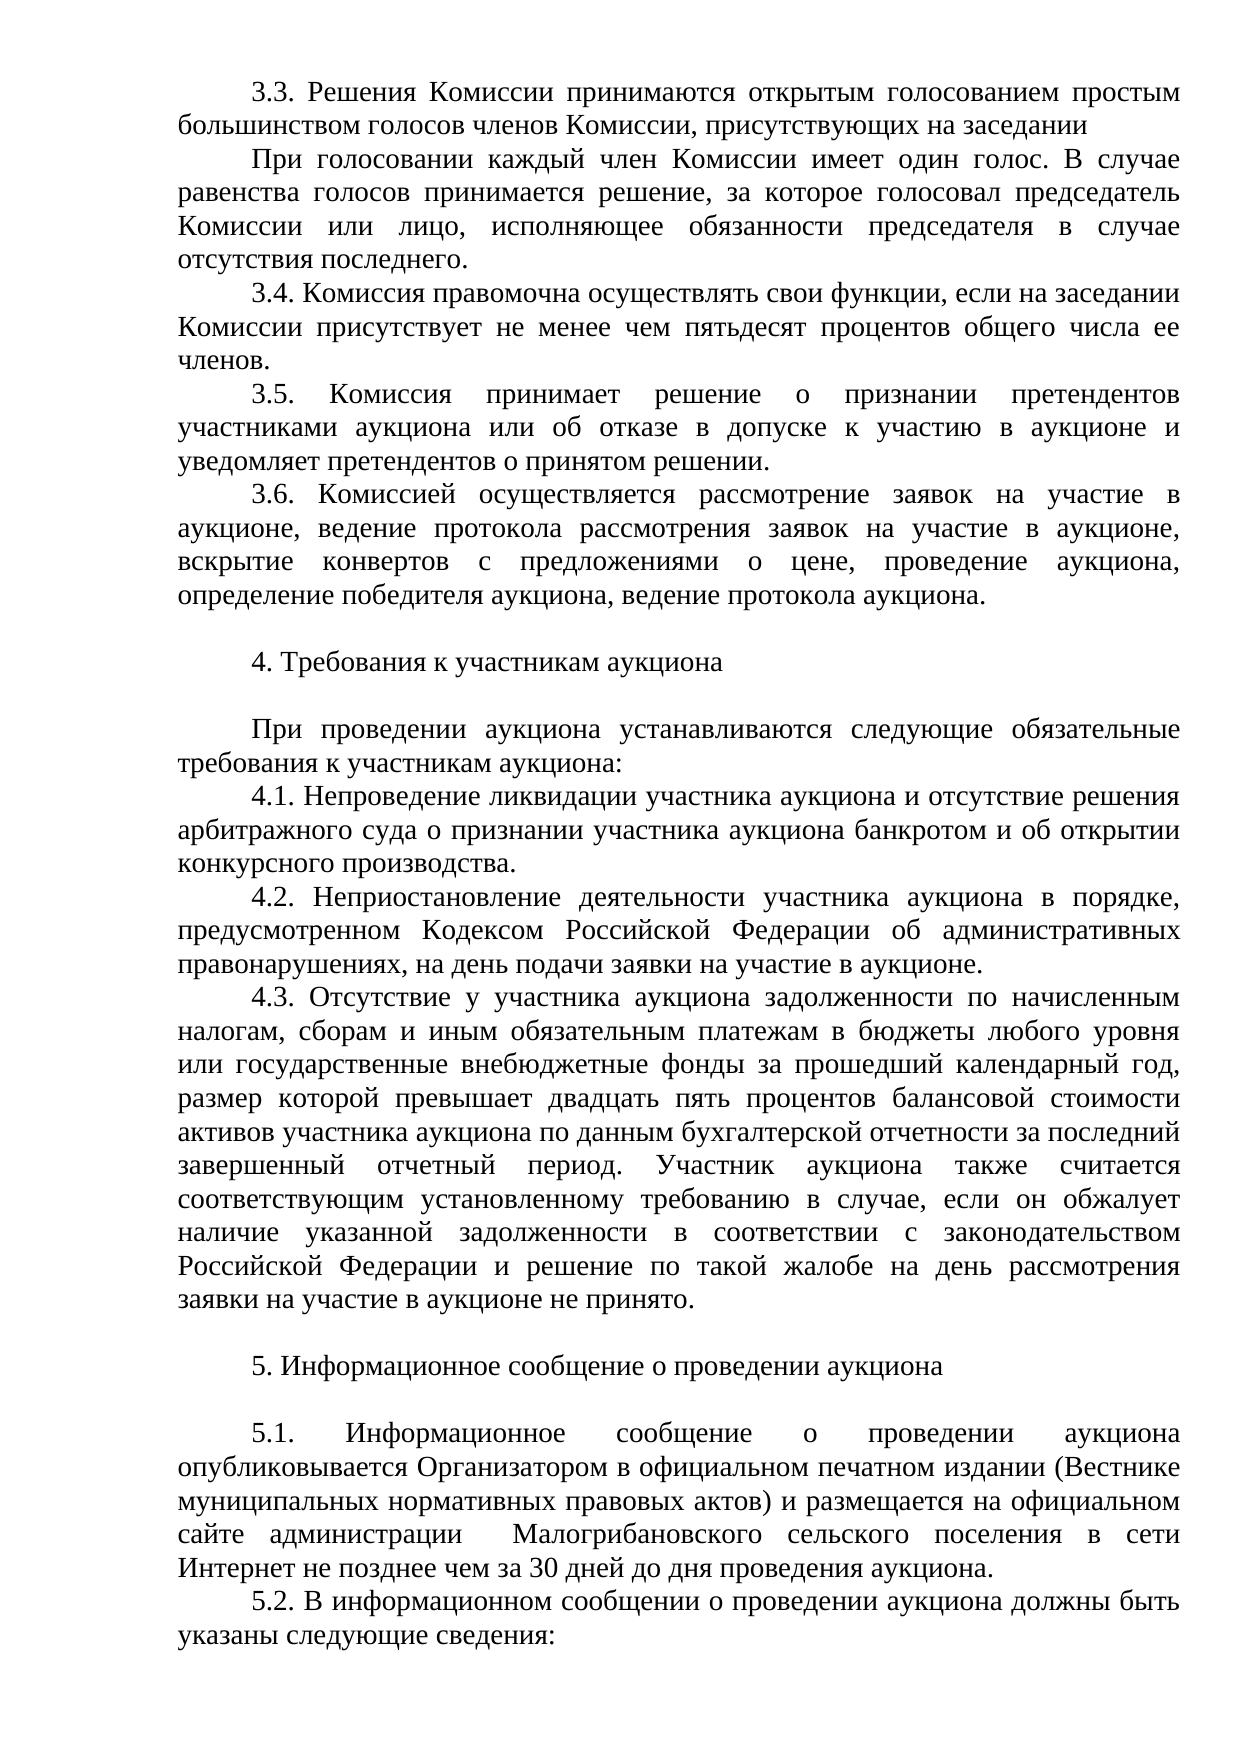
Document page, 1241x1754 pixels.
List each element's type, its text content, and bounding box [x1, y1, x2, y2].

text 5.1. Информационное сообщение о проведении аукциона опубликовывается Организатором в официальном печатном издании (Вестнике муниципальных нормативных правовых актов) и размещается на официальном сайте администрации Малогрибановского сельского поселения в сети Интернет не позднее чем за 30 дней до дня проведения аукциона. [177, 1416, 1181, 1583]
text 5. Информационное сообщение о проведении аукциона [177, 1348, 1181, 1382]
text 3.4. Комиссия правомочна осуществлять свои функции, если на заседании Комиссии присутствует не менее чем пятьдесят процентов общего числа ее членов. [177, 275, 1181, 376]
text 3.6. Комиссией осуществляется рассмотрение заявок на участие в аукционе, ведение протокола рассмотрения заявок на участие в аукционе, вскрытие конвертов с предложениями о цене, проведение аукциона, определение победителя аукциона, ведение протокола аукциона. [177, 476, 1181, 611]
text 4. Требования к участникам аукциона [177, 644, 1181, 678]
text При проведении аукциона устанавливаются следующие обязательные требования к участникам аукциона: [177, 711, 1181, 778]
text При голосовании каждый член Комиссии имеет один голос. В случае равенства голосов принимается решение, за которое голосовал председатель Комиссии или лицо, исполняющее обязанности председателя в случае отсутствия последнего. [177, 141, 1181, 275]
text 3.5. Комиссия принимает решение о признании претендентов участниками аукциона или об отказе в допуске к участию в аукционе и уведомляет претендентов о принятом решении. [177, 376, 1181, 476]
text 4.1. Непроведение ликвидации участника аукциона и отсутствие решения арбитражного суда о признании участника аукциона банкротом и об открытии конкурсного производства. [177, 778, 1181, 879]
text 4.3. Отсутствие у участника аукциона задолженности по начисленным налогам, сборам и иным обязательным платежам в бюджеты любого уровня или государственные внебюджетные фонды за прошедший календарный год, размер которой превышает двадцать пять процентов балансовой стоимости активов участника аукциона по данным бухгалтерской отчетности за последний завершенный отчетный период. Участник аукциона также считается соответствующим установленному требованию в случае, если он обжалует наличие указанной задолженности в соответствии с законодательством Российской Федерации и решение по такой жалобе на день рассмотрения заявки на участие в аукционе не принято. [177, 979, 1181, 1315]
text 3.3. Решения Комиссии принимаются открытым голосованием простым большинством голосов членов Комиссии, присутствующих на заседании [177, 74, 1181, 141]
text 4.2. Неприостановление деятельности участника аукциона в порядке, предусмотренном Кодексом Российской Федерации об административных правонарушениях, на день подачи заявки на участие в аукционе. [177, 879, 1181, 979]
text 5.2. В информационном сообщении о проведении аукциона должны быть указаны следующие сведения: [177, 1583, 1181, 1650]
